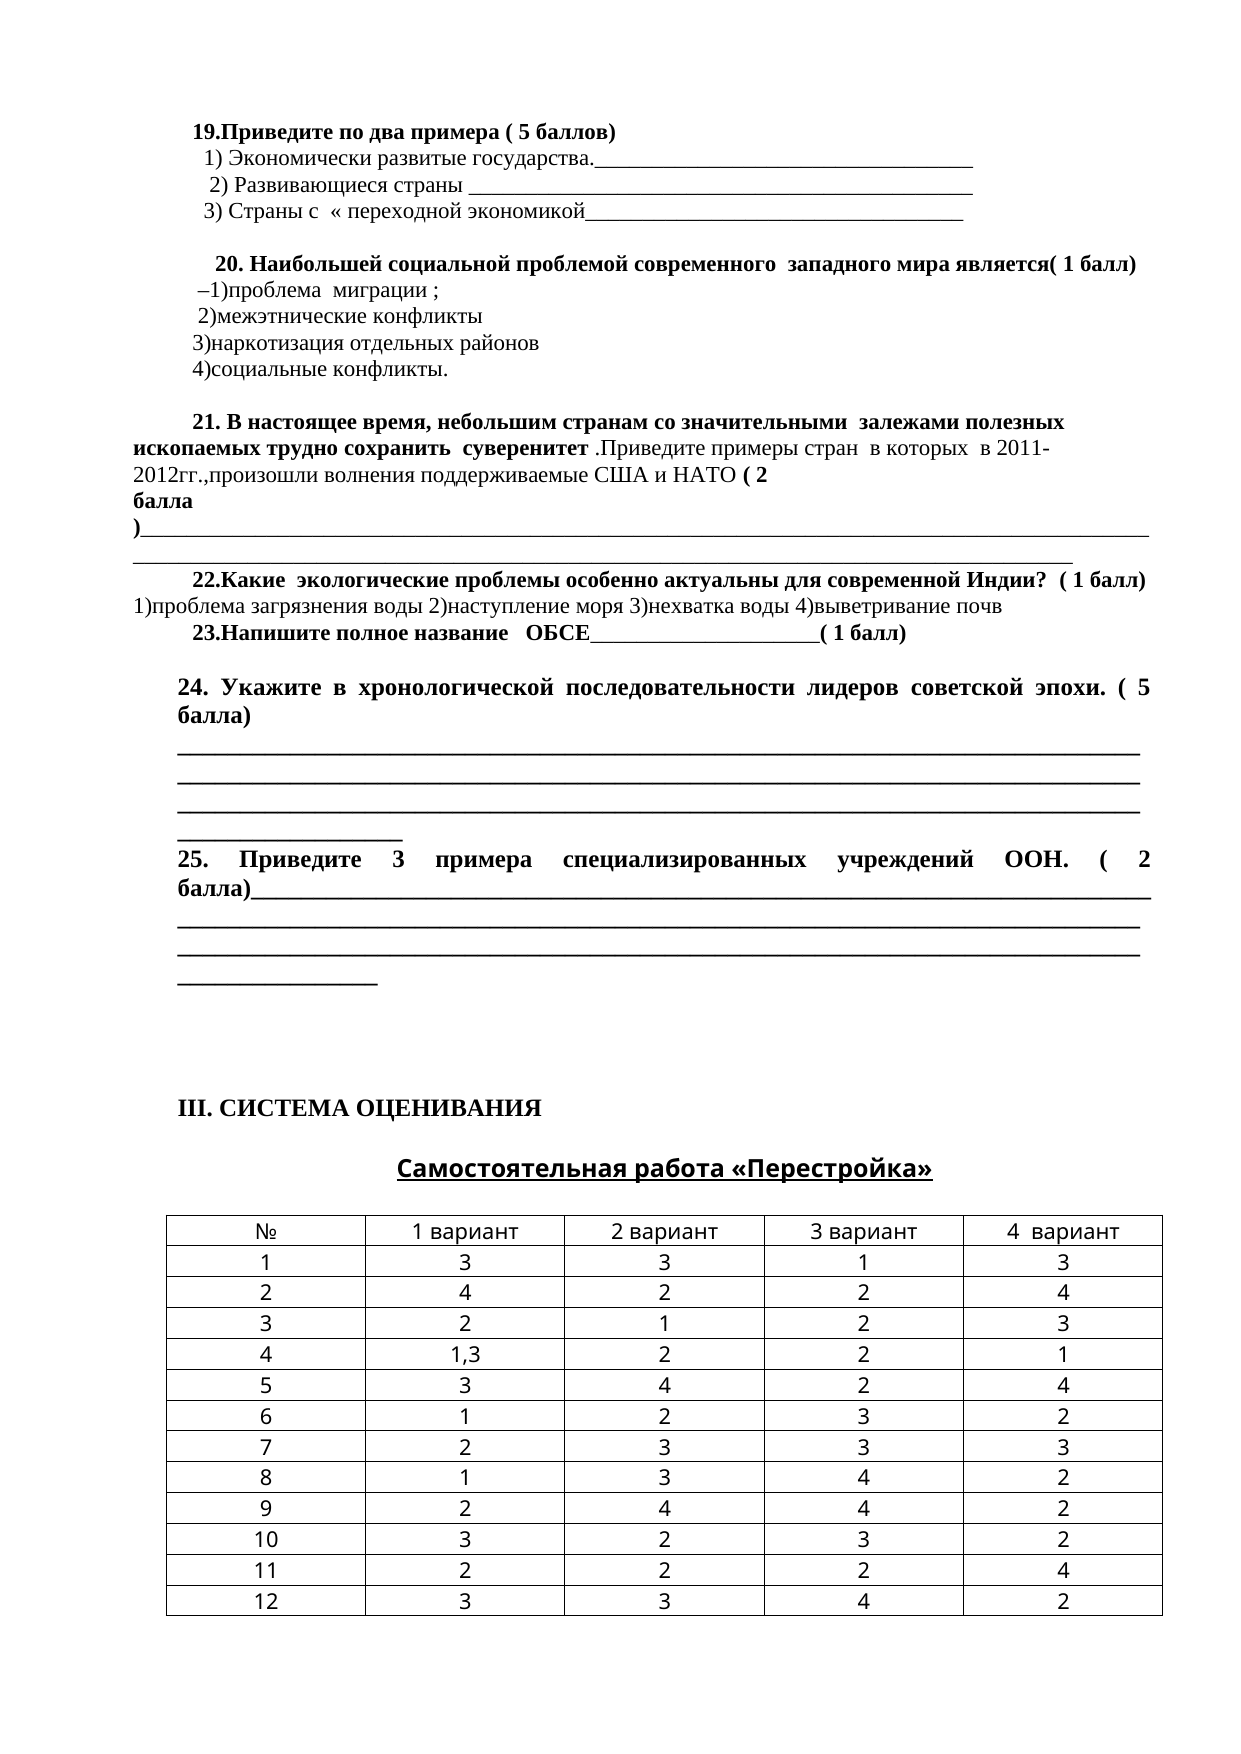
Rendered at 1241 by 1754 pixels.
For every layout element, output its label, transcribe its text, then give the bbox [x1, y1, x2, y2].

table_cell 3 [765, 1524, 963, 1554]
table_cell 1 [366, 1401, 564, 1430]
table_cell 3 [964, 1308, 1162, 1338]
table_header 3 вариант [765, 1216, 963, 1245]
table_cell 4 [565, 1493, 764, 1523]
text 25. Приведите 3 примера специализированных учреждений ООН. ( 2 балла)__________________________________________________________________________________________________________________________________________________________________________________________________________________________________________________ [177, 844, 1152, 988]
table_cell 1 [565, 1308, 764, 1338]
table_cell 3 [565, 1431, 764, 1461]
table_cell 2 [964, 1493, 1162, 1523]
text 22.Какие экологические проблемы особенно актуальны для современной Индии? ( 1 балл) 1)проблема загрязнения воды 2)наступление моря 3)нехватка воды 4)выветривание почв [133, 566, 1152, 619]
table_cell 2 [565, 1524, 764, 1554]
table_cell 1,3 [366, 1339, 564, 1369]
table_cell 8 [167, 1462, 365, 1492]
text 23.Напишите полное название ОБСЕ____________________( 1 балл) [133, 619, 1152, 645]
table_cell 12 [167, 1586, 365, 1615]
text –1)проблема миграции ; [133, 276, 1152, 303]
text 2)межэтнические конфликты [133, 303, 1152, 329]
table_cell 6 [167, 1401, 365, 1430]
table_cell 2 [765, 1370, 963, 1399]
table_cell 3 [167, 1308, 365, 1338]
table_cell 2 [765, 1555, 963, 1584]
text 4)социальные конфликты. [133, 355, 1152, 382]
table_header 4 вариант [964, 1216, 1162, 1245]
text 3)наркотизация отдельных районов [133, 329, 1152, 355]
text 1) Экономически развитые государства._________________________________ [133, 144, 1152, 171]
table_cell 2 [565, 1339, 764, 1369]
table_cell 9 [167, 1493, 365, 1523]
table_cell 4 [964, 1555, 1162, 1584]
table_cell 2 [765, 1308, 963, 1338]
text III. СИСТЕМА ОЦЕНИВАНИЯ [177, 1093, 1152, 1122]
table_cell 4 [964, 1370, 1162, 1399]
table_cell 1 [167, 1246, 365, 1276]
table_cell 5 [167, 1370, 365, 1399]
table_cell 3 [964, 1431, 1162, 1461]
table_cell 2 [964, 1462, 1162, 1492]
table_cell 4 [765, 1462, 963, 1492]
table_cell 2 [366, 1555, 564, 1584]
text _________________________________________________________________________________________________________________________________________________________________________________________________________________________________________________________ [177, 729, 1152, 844]
table_cell 3 [765, 1431, 963, 1461]
table_cell 11 [167, 1555, 365, 1584]
table_cell 4 [565, 1370, 764, 1399]
table_cell 2 [565, 1555, 764, 1584]
table_cell 2 [565, 1401, 764, 1430]
table_cell 2 [964, 1586, 1162, 1615]
table_cell 2 [765, 1277, 963, 1307]
table_cell 1 [964, 1339, 1162, 1369]
table_cell 3 [964, 1246, 1162, 1276]
table_cell 1 [765, 1246, 963, 1276]
table_cell 3 [565, 1586, 764, 1615]
table_cell 2 [366, 1493, 564, 1523]
table_cell 3 [565, 1462, 764, 1492]
table_cell 4 [964, 1277, 1162, 1307]
table_cell 1 [366, 1462, 564, 1492]
table_cell 4 [366, 1277, 564, 1307]
table_cell 2 [366, 1308, 564, 1338]
table_cell 3 [366, 1586, 564, 1615]
table_cell 7 [167, 1431, 365, 1461]
table_cell 3 [765, 1401, 963, 1430]
table_cell 2 [765, 1339, 963, 1369]
text 19.Приведите по два примера ( 5 баллов) [133, 118, 1152, 144]
table_header 1 вариант [366, 1216, 564, 1245]
table_cell 2 [964, 1524, 1162, 1554]
text 24. Укажите в хронологической последовательности лидеров советской эпохи. ( 5 балла) [177, 672, 1152, 729]
table_cell 3 [366, 1370, 564, 1399]
table_cell 4 [765, 1493, 963, 1523]
table_cell 10 [167, 1524, 365, 1554]
text 2) Развивающиеся страны ____________________________________________ [133, 171, 1152, 197]
table_cell 2 [167, 1277, 365, 1307]
table_cell 2 [964, 1401, 1162, 1430]
table_cell 3 [366, 1524, 564, 1554]
text Самостоятельная работа «Перестройка» [177, 1151, 1152, 1185]
table_cell 2 [366, 1431, 564, 1461]
table_cell 4 [167, 1339, 365, 1369]
table_header 2 вариант [565, 1216, 764, 1245]
table_cell 2 [565, 1277, 764, 1307]
text 20. Наибольшей социальной проблемой современного западного мира является( 1 балл) [133, 250, 1152, 276]
text 3) Страны с « переходной экономикой_________________________________ [133, 197, 1152, 223]
table_cell 3 [366, 1246, 564, 1276]
table_cell 3 [565, 1246, 764, 1276]
table_header № [167, 1216, 365, 1245]
table_cell 4 [765, 1586, 963, 1615]
text 21. В настоящее время, небольшим странам со значительными залежами полезных ископаемых трудно сохранить суверенитет .Приведите примеры стран в которых в 2011-2012гг.,произошли волнения поддерживаемые США и НАТО ( 2 балла)__________________________________________________________________________________________________________________________________________________________________________ [133, 408, 1152, 566]
